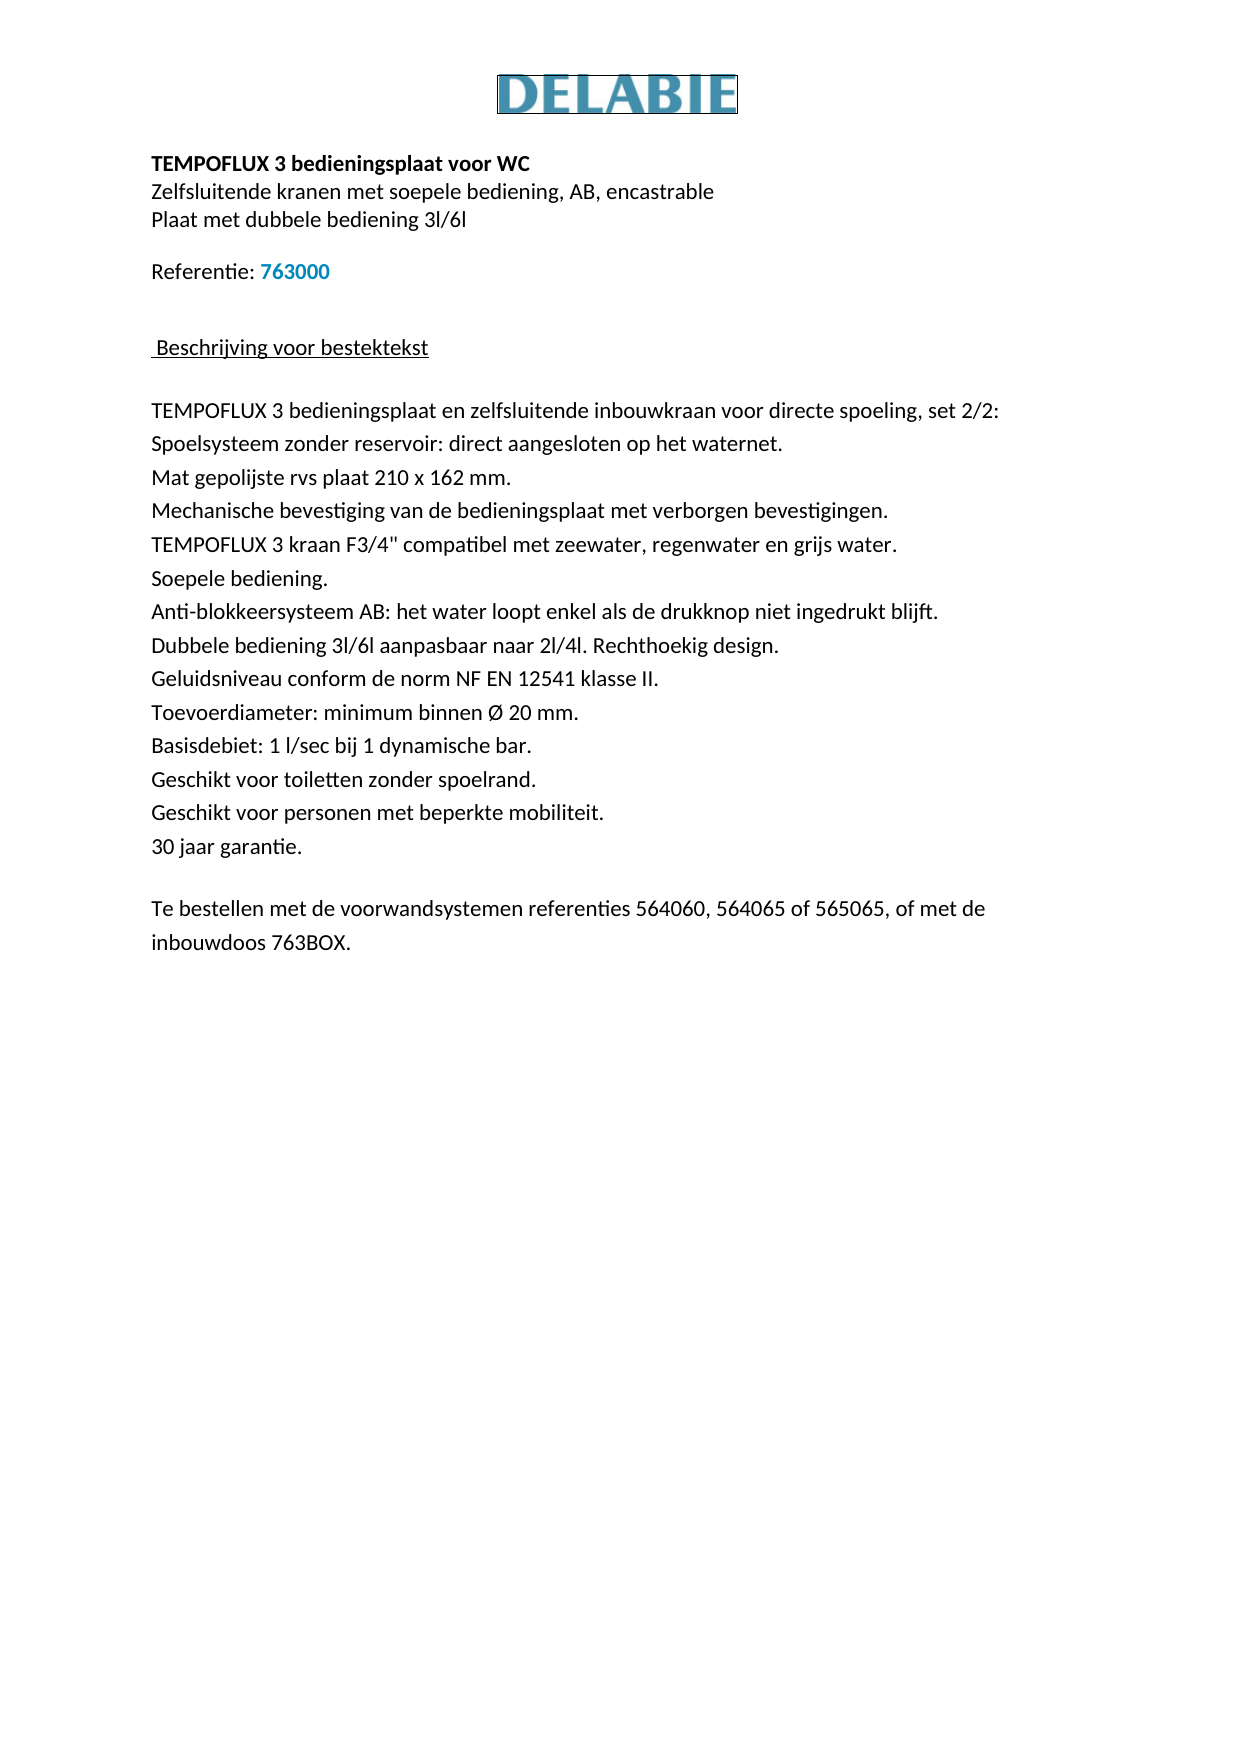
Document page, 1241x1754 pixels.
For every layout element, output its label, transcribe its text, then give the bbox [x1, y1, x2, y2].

text Geschikt voor personen met beperkte mobiliteit. [151, 798, 1084, 827]
text Zelfsluitende kranen met soepele bediening, AB, encastrable [151, 177, 1084, 205]
text Mat gepolijste rvs plaat 210 x 162 mm. [151, 463, 1084, 491]
text Toevoerdiameter: minimum binnen Ø 20 mm. [151, 698, 1084, 726]
text Spoelsysteem zonder reservoir: direct aangesloten op het waternet. [151, 429, 1084, 458]
text TEMPOFLUX 3 kraan F3/4" compatibel met zeewater, regenwater en grijs water. [151, 530, 1084, 558]
text Referentie: 763000 [151, 257, 1084, 285]
text Geschikt voor toiletten zonder spoelrand. [151, 765, 1084, 793]
text Mechanische bevestiging van de bedieningsplaat met verborgen bevestigingen. [151, 497, 1084, 525]
picture [498, 76, 737, 113]
text Soepele bediening. [151, 564, 1084, 592]
text Basisdebiet: 1 l/sec bij 1 dynamische bar. [151, 731, 1084, 759]
text TEMPOFLUX 3 bedieningsplaat voor WC [151, 149, 1084, 177]
text Beschrijving voor bestektekst [151, 333, 1084, 361]
text Geluidsniveau conform de norm NF EN 12541 klasse II. [151, 664, 1084, 692]
text TEMPOFLUX 3 bedieningsplaat en zelfsluitende inbouwkraan voor directe spoeling, set 2/2: [151, 396, 1084, 424]
text Anti-blokkeersysteem AB: het water loopt enkel als de drukknop niet ingedrukt blijft. [151, 597, 1084, 625]
text Dubbele bediening 3l/6l aanpasbaar naar 2l/4l. Rechthoekig design. [151, 631, 1084, 659]
text Plaat met dubbele bediening 3l/6l [151, 205, 1084, 233]
text Te bestellen met de voorwandsystemen referenties 564060, 564065 of 565065, of met de inbouwdoos 763BOX. [151, 894, 1084, 956]
text 30 jaar garantie. [151, 832, 1084, 860]
